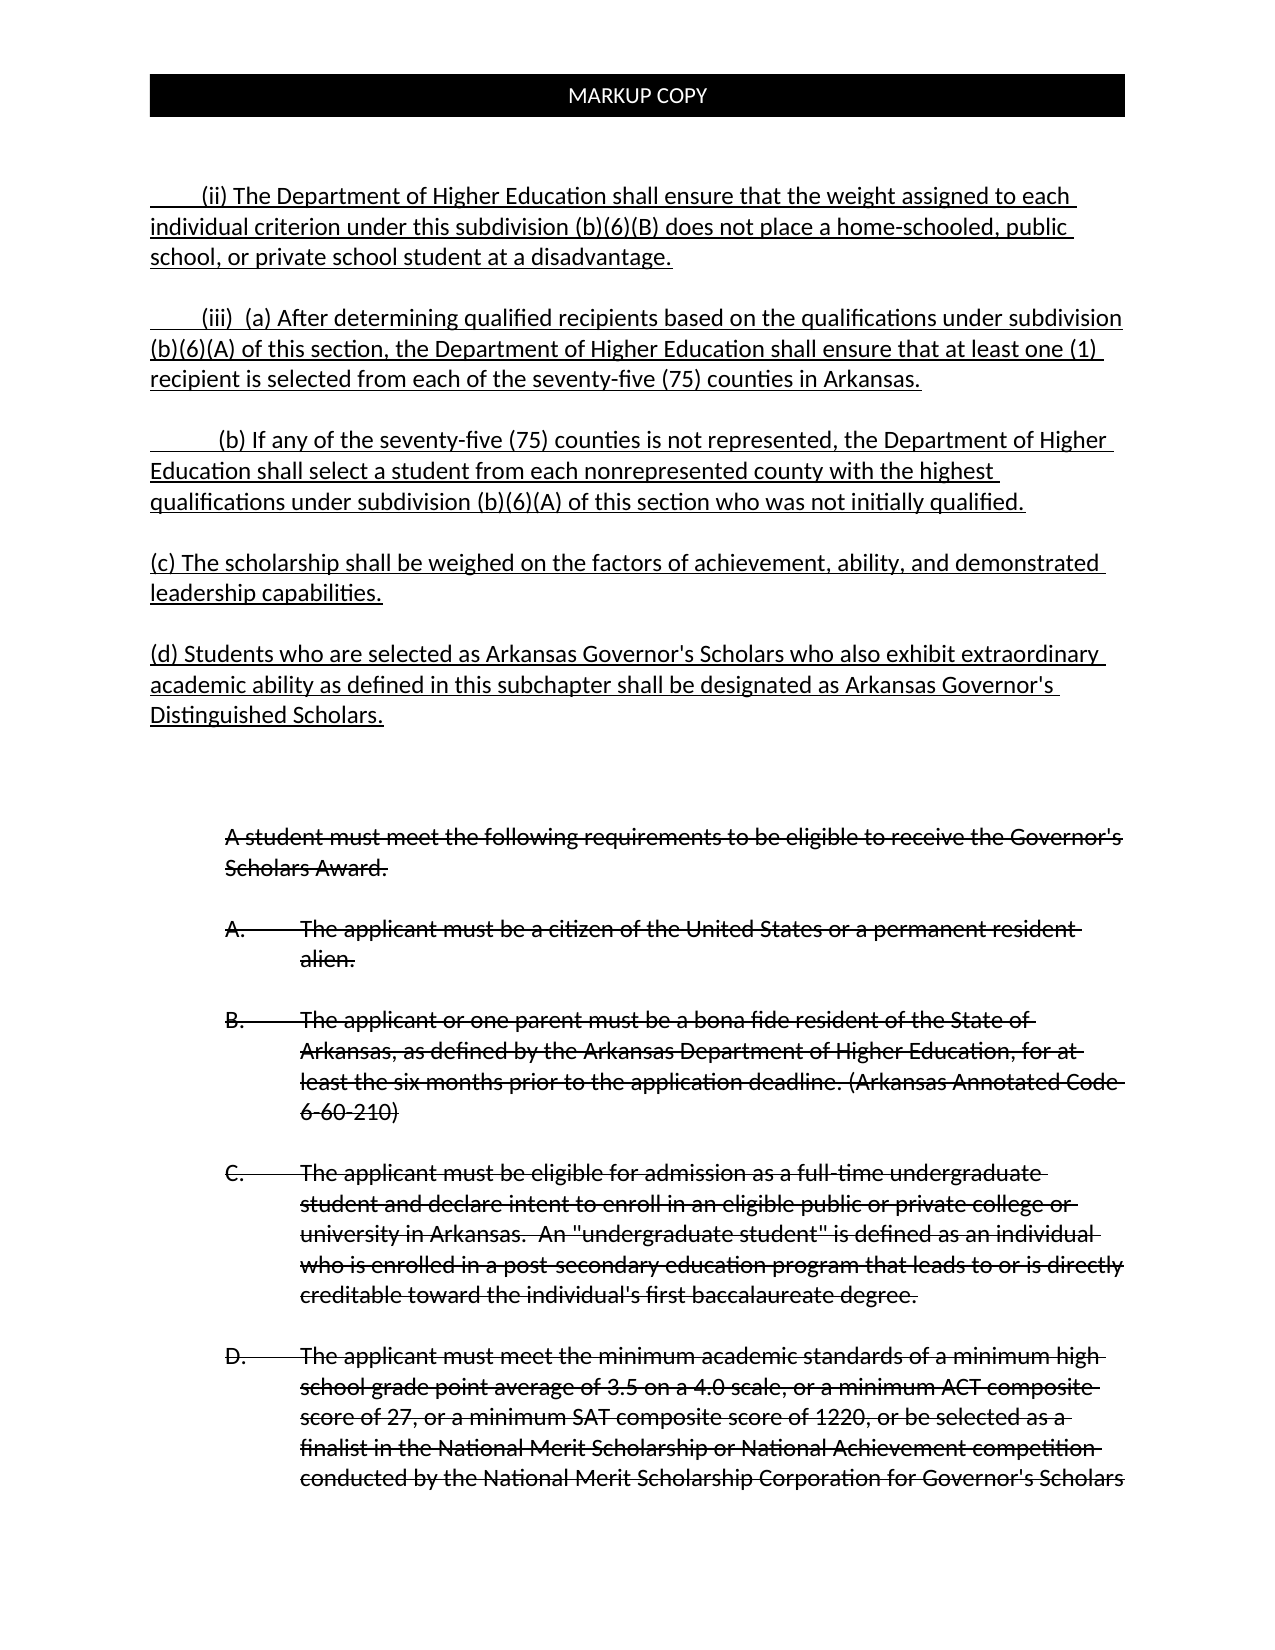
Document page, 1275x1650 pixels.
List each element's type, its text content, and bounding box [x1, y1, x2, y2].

text (d) Students who are selected as Arkansas Governor's Scholars who also exhibit extraordinary academic ability as defined in this subchapter shall be designated as Arkansas Governor's Distinguished Scholars. [150, 638, 1125, 730]
text (ii) The Department of Higher Education shall ensure that the weight assigned to each individual criterion under this subdivision (b)(6)(B) does not place a home-schooled, public school, or private school student at a disadvantage. [150, 181, 1125, 272]
text A. The applicant must be a citizen of the United States or a permanent resident alien. [225, 913, 1125, 974]
text B. The applicant or one parent must be a bona fide resident of the State of Arkansas, as defined by the Arkansas Department of Higher Education, for at least the six months prior to the application deadline. (Arkansas Annotated Code 6-60-210) [225, 1004, 1125, 1127]
text C. The applicant must be eligible for admission as a full-time undergraduate student and declare intent to enroll in an eligible public or private college or university in Arkansas. An "undergraduate student" is defined as an individual who is enrolled in a post-secondary education program that leads to or is directly creditable toward the individual's first baccalaureate degree. [225, 1157, 1125, 1310]
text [225, 1340, 1125, 1493]
text (b) If any of the seventy-five (75) counties is not represented, the Department of Higher Education shall select a student from each nonrepresented county with the highest qualifications under subdivision (b)(6)(A) of this section who was not initially qualified. [150, 425, 1125, 516]
text A student must meet the following requirements to be eligible to receive the Governor's Scholars Award. [225, 821, 1125, 882]
text (c) The scholarship shall be weighed on the factors of achievement, ability, and demonstrated leadership capabilities. [150, 547, 1125, 608]
text (iii) (a) After determining qualified recipients based on the qualifications under subdivision (b)(6)(A) of this section, the Department of Higher Education shall ensure that at least one (1) recipient is selected from each of the seventy-five (75) counties in Arkansas. [150, 303, 1125, 394]
